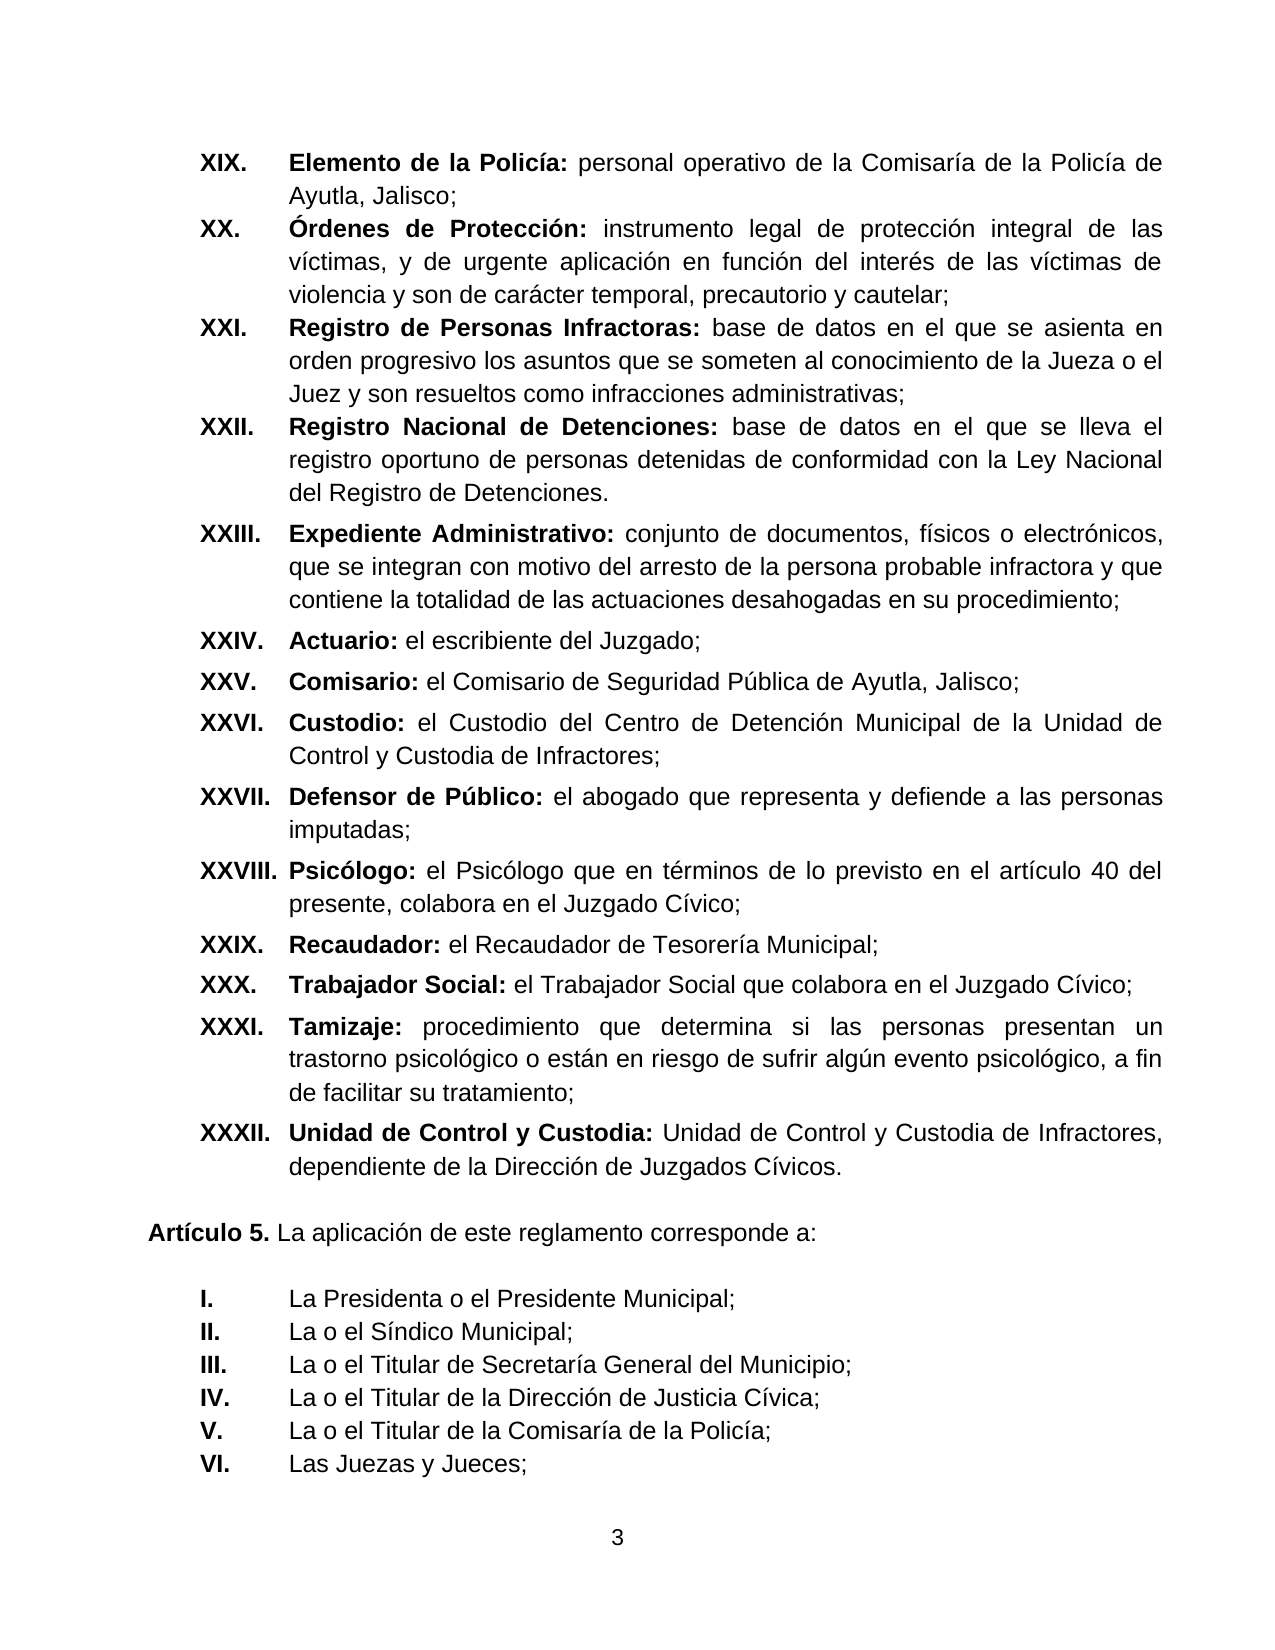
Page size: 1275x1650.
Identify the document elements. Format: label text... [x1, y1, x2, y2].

list Custodio: el Custodio del Centro de Detención Municipal de la Unidad de Control y Custodia de Infractores; [200, 708, 1164, 769]
list Defensor de Público: el abogado que representa y defiende a las personas imputadas; [200, 782, 1164, 843]
list Registro de Personas Infractoras: base de datos en el que se asienta en orden progresivo los asuntos que se someten al conocimiento de la Jueza o el Juez y son resueltos como infracciones administrativas; [200, 313, 1164, 408]
list Elemento de la Policía: personal operativo de la Comisaría de la Policía de Ayutla, Jalisco; [200, 148, 1164, 209]
list Registro Nacional de Detenciones: base de datos en el que se lleva el registro oportuno de personas detenidas de conformidad con la Ley Nacional del Registro de Detenciones. [200, 412, 1164, 507]
list La o el Titular de Secretaría General del Municipio; [200, 1350, 1186, 1378]
list Trabajador Social: el Trabajador Social que colabora en el Juzgado Cívico; [200, 971, 1164, 999]
list Las Juezas y Jueces; [200, 1449, 1186, 1478]
list Comisario: el Comisario de Seguridad Pública de Ayutla, Jalisco; [200, 667, 1164, 696]
list La o el Titular de la Comisaría de la Policía; [200, 1416, 1186, 1444]
list La o el Titular de la Dirección de Justicia Cívica; [200, 1383, 1186, 1412]
list Expediente Administrativo: conjunto de documentos, físicos o electrónicos, que se integran con motivo del arresto de la persona probable infractora y que contiene la totalidad de las actuaciones desahogadas en su procedimiento; [200, 519, 1164, 614]
text Artículo 5. La aplicación de este reglamento corresponde a: [148, 1218, 1186, 1246]
list La Presidenta o el Presidente Municipal; [200, 1284, 1186, 1312]
list Actuario: el escribiente del Juzgado; [200, 626, 1164, 654]
list Tamizaje: procedimiento que determina si las personas presentan un trastorno psicológico o están en riesgo de sufrir algún evento psicológico, a fin de facilitar su tratamiento; [200, 1011, 1164, 1106]
list Unidad de Control y Custodia: Unidad de Control y Custodia de Infractores, dependiente de la Dirección de Juzgados Cívicos. [200, 1118, 1164, 1180]
list Recaudador: el Recaudador de Tesorería Municipal; [200, 929, 1164, 958]
list Psicólogo: el Psicólogo que en términos de lo previsto en el artículo 40 del presente, colabora en el Juzgado Cívico; [200, 856, 1164, 917]
list La o el Síndico Municipal; [200, 1317, 1186, 1346]
list Órdenes de Protección: instrumento legal de protección integral de las víctimas, y de urgente aplicación en función del interés de las víctimas de violencia y son de carácter temporal, precautorio y cautelar; [200, 214, 1164, 308]
